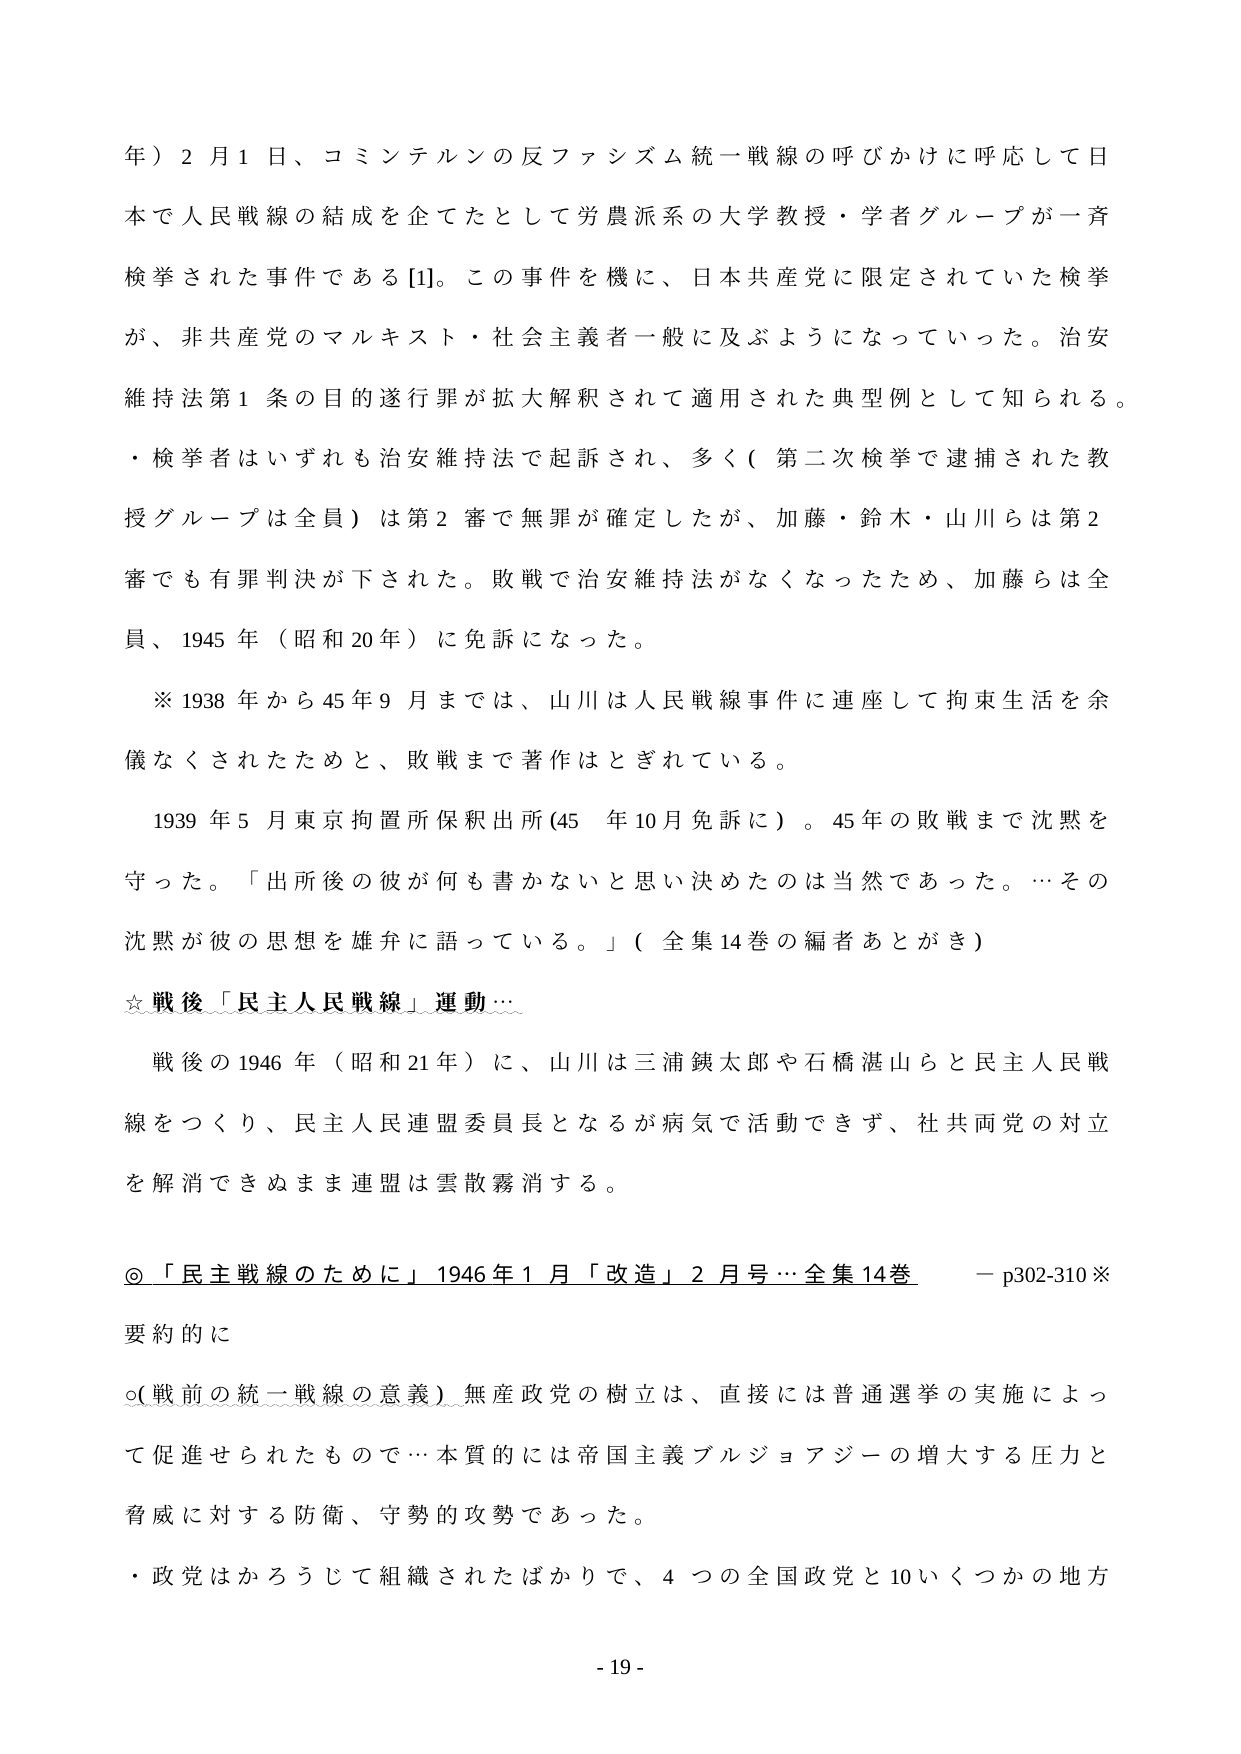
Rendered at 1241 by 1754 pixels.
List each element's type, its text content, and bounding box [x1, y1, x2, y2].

text ※1938年から45年9月までは､山川は人民戦線事件に連座して拘束生活を余儀なくされたためと、敗戦まで著作はとぎれている。 [124, 668, 1116, 789]
text ☆戦後「民主人民戦線」運動… [124, 971, 1116, 1031]
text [124, 125, 1116, 427]
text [124, 1544, 1116, 1605]
text ・検挙者はいずれも治安維持法で起訴され、多く(第二次検挙で逮捕された教授グループは全員)は第2審で無罪が確定したが、加藤・鈴木・山川らは第2審でも有罪判決が下された。敗戦で治安維持法がなくなったため、加藤らは全員、1945年（昭和20年）に免訴になった。 [124, 427, 1116, 668]
text 戦後の1946年（昭和21年）に、山川は三浦銕太郎や石橋湛山らと民主人民戦線をつくり、民主人民連盟委員長となるが病気で活動できず、社共両党の対立を解消できぬまま連盟は雲散霧消する。 [124, 1031, 1116, 1212]
text ○(戦前の統一戦線の意義)無産政党の樹立は、直接には普通選挙の実施によって促進せられたもので…本質的には帝国主義ブルジョアジーの増大する圧力と脅威に対する防衛、守勢的攻勢であった。 [124, 1363, 1116, 1544]
text ◎「民主戦線のために」1946年1月「改造」2月号…全集14巻 －p302-310 ※要約的に [124, 1242, 1116, 1363]
text 1939年5月東京拘置所保釈出所(45年10月免訴に)。45年の敗戦まで沈黙を守った。「出所後の彼が何も書かないと思い決めたのは当然であった。…その沈黙が彼の思想を雄弁に語っている。」(全集14巻の編者あとがき) [124, 789, 1116, 971]
